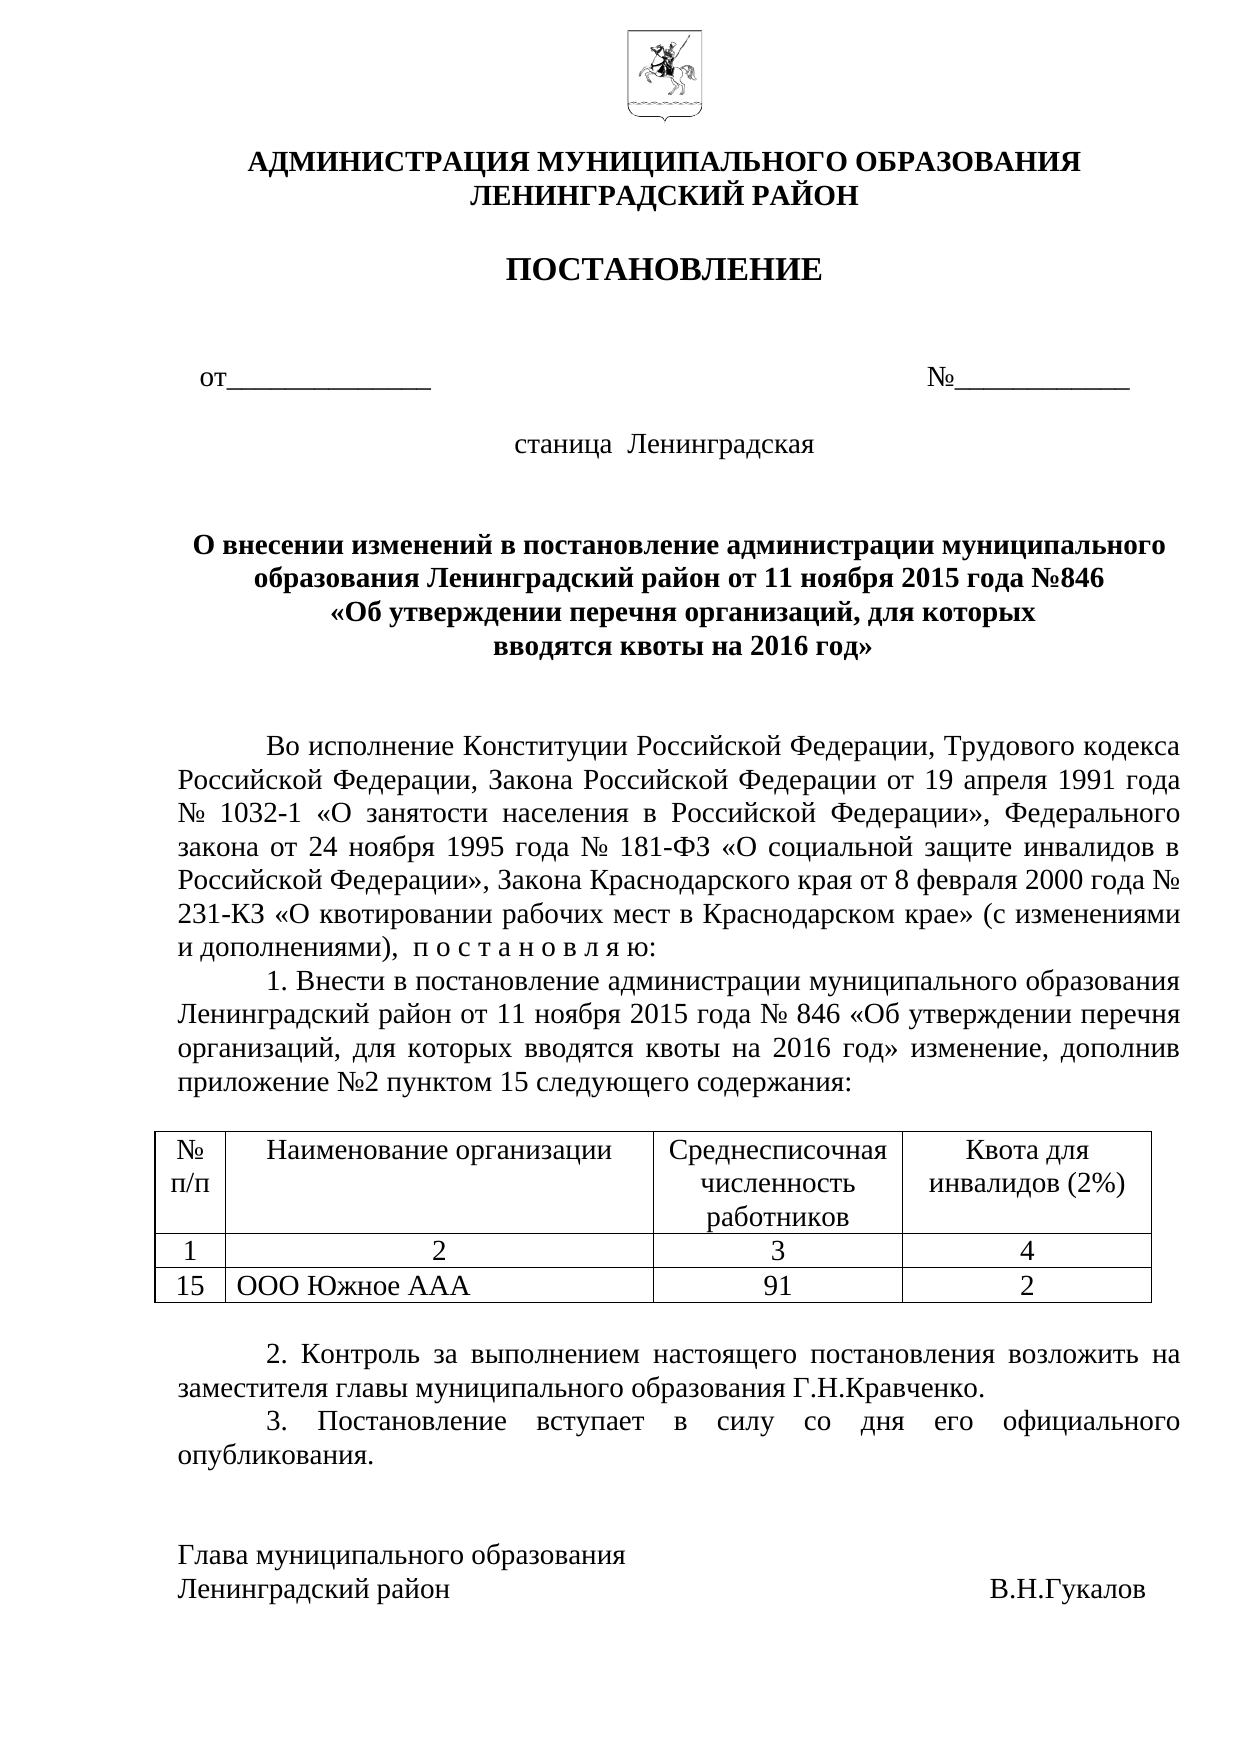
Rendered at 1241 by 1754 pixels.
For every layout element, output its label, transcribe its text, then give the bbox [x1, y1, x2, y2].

text Глава муниципального образования [177, 1537, 1181, 1571]
table_cell 2 [226, 1234, 653, 1267]
text вводятся квоты на 2016 год» [177, 628, 1181, 661]
text станица Ленинградская [177, 426, 1152, 460]
table_cell 3 [654, 1234, 902, 1267]
table_cell 15 [156, 1268, 225, 1302]
table_cell 2 [903, 1268, 1151, 1302]
text от______________ №____________ [177, 359, 1152, 393]
table_header Квота для инвалидов (2%) [903, 1132, 1151, 1232]
table_cell 1 [156, 1234, 225, 1267]
text ПОСТАНОВЛЕНИЕ [177, 249, 1152, 288]
text 2. Контроль за выполнением настоящего постановления возложить на заместителя главы муниципального образования Г.Н.Кравченко. [177, 1336, 1181, 1403]
table_cell 91 [654, 1268, 902, 1302]
text О внесении изменений в постановление администрации муниципального образования Ленинградский район от 11 ноября 2015 года №846 [177, 527, 1181, 594]
text АДМИНИСТРАЦИЯ МУНИЦИПАЛЬНОГО ОБРАЗОВАНИЯ [177, 144, 1152, 178]
table_cell 4 [903, 1234, 1151, 1267]
text Во исполнение Конституции Российской Федерации, Трудового кодекса Российской Федерации, Закона Российской Федерации от 19 апреля 1991 года № 1032-1 «О занятости населения в Российской Федерации», Федерального закона от 24 ноября 1995 года № 181-ФЗ «О социальной защите инвалидов в Российской Федерации», Закона Краснодарского края от 8 февраля 2000 года № 231-КЗ «О квотировании рабочих мест в Краснодарском крае» (с изменениями и дополнениями), п о с т а н о в л я ю: [177, 728, 1181, 963]
text «Об утверждении перечня организаций, для которых [177, 594, 1181, 628]
table_header № п/п [156, 1132, 225, 1232]
text 1. Внести в постановление администрации муниципального образования Ленинградский район от 11 ноября 2015 года № 846 «Об утверждении перечня организаций, для которых вводятся квоты на 2016 год» изменение, дополнив приложение №2 пунктом 15 следующего содержания: [177, 963, 1181, 1097]
table_header Наименование организации [226, 1132, 653, 1232]
text Ленинградский район В.Н.Гукалов [177, 1571, 1181, 1604]
text ЛЕНИНГРАДСКИЙ РАЙОН [177, 178, 1152, 211]
table_cell ООО Южное ААА [226, 1268, 653, 1302]
table_header Среднесписочная численность работников [654, 1132, 902, 1232]
text 3. Постановление вступает в силу со дня его официального опубликования. [177, 1403, 1181, 1470]
